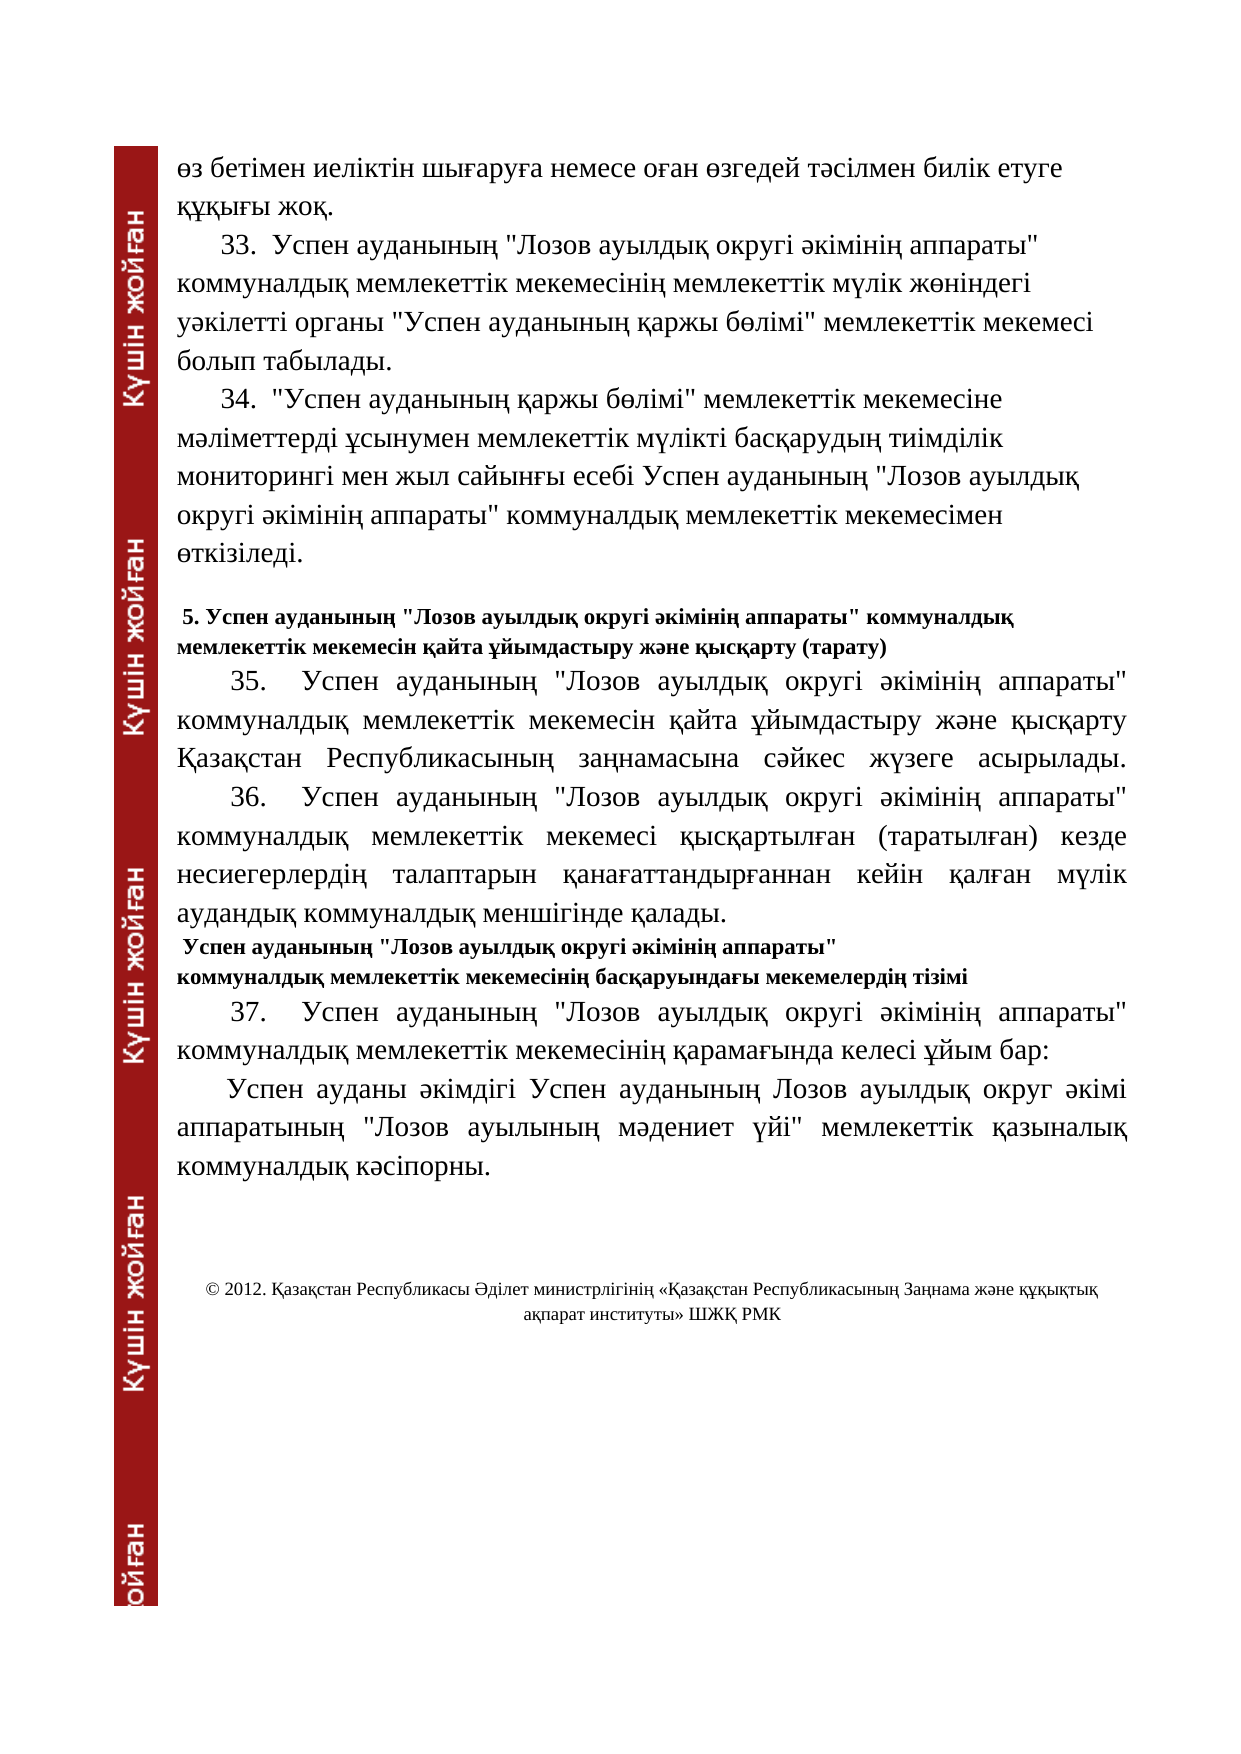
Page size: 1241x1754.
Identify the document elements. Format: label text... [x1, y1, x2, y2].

text Успен ауданының "Лозов ауылдық округі әкімінің аппараты" коммуналдық мемлекеттік мекемесінің басқаруындағы мекемелердің тізімі [112, 933, 1128, 990]
picture [114, 928, 158, 933]
text 35. Успен ауданының "Лозов ауылдық округі әкімінің аппараты" коммуналдық мемлекеттік мекемесін қайта ұйымдастыру және қысқарту Қазақстан Республикасының заңнамасына сәйкес жүзеге асырылады. 36. Успен ауданының "Лозов ауылдық округі әкімінің аппараты" коммуналдық мемлекеттік мекемесі қысқартылған (таратылған) кезде несиегерлердің талаптарын қанағаттандырғаннан кейін қалған мүлік аудандық коммуналдық меншігінде қалады. [112, 663, 1128, 928]
picture [114, 1324, 158, 1606]
text Успен ауданы әкімдігі Успен ауданының Лозов ауылдық округ әкімі аппаратының "Лозов ауылының мәдениет үйі" мемлекеттік қазыналық коммуналдық кәсіпорны. [112, 1071, 1128, 1181]
text 5. Успен ауданының "Лозов ауылдық округі әкімінің аппараты" коммуналдық мемлекеттік мекемесін қайта ұйымдастыру және қысқарту (тарату) [112, 603, 1128, 659]
text © 2012. Қазақстан Республикасы Әділет министрлігінің «Қазақстан Республикасының Заңнама және құқықтық ақпарат институты» ШЖҚ РМК [112, 1278, 1128, 1324]
picture [114, 1066, 158, 1071]
picture [114, 659, 158, 663]
picture [114, 599, 158, 603]
picture [114, 1181, 158, 1278]
text 37. Успен ауданының "Лозов ауылдық округі әкімінің аппараты" коммуналдық мемлекеттік мекемесінің қарамағында келесі ұйым бар: [112, 994, 1128, 1066]
picture [114, 990, 158, 994]
picture [114, 146, 158, 150]
